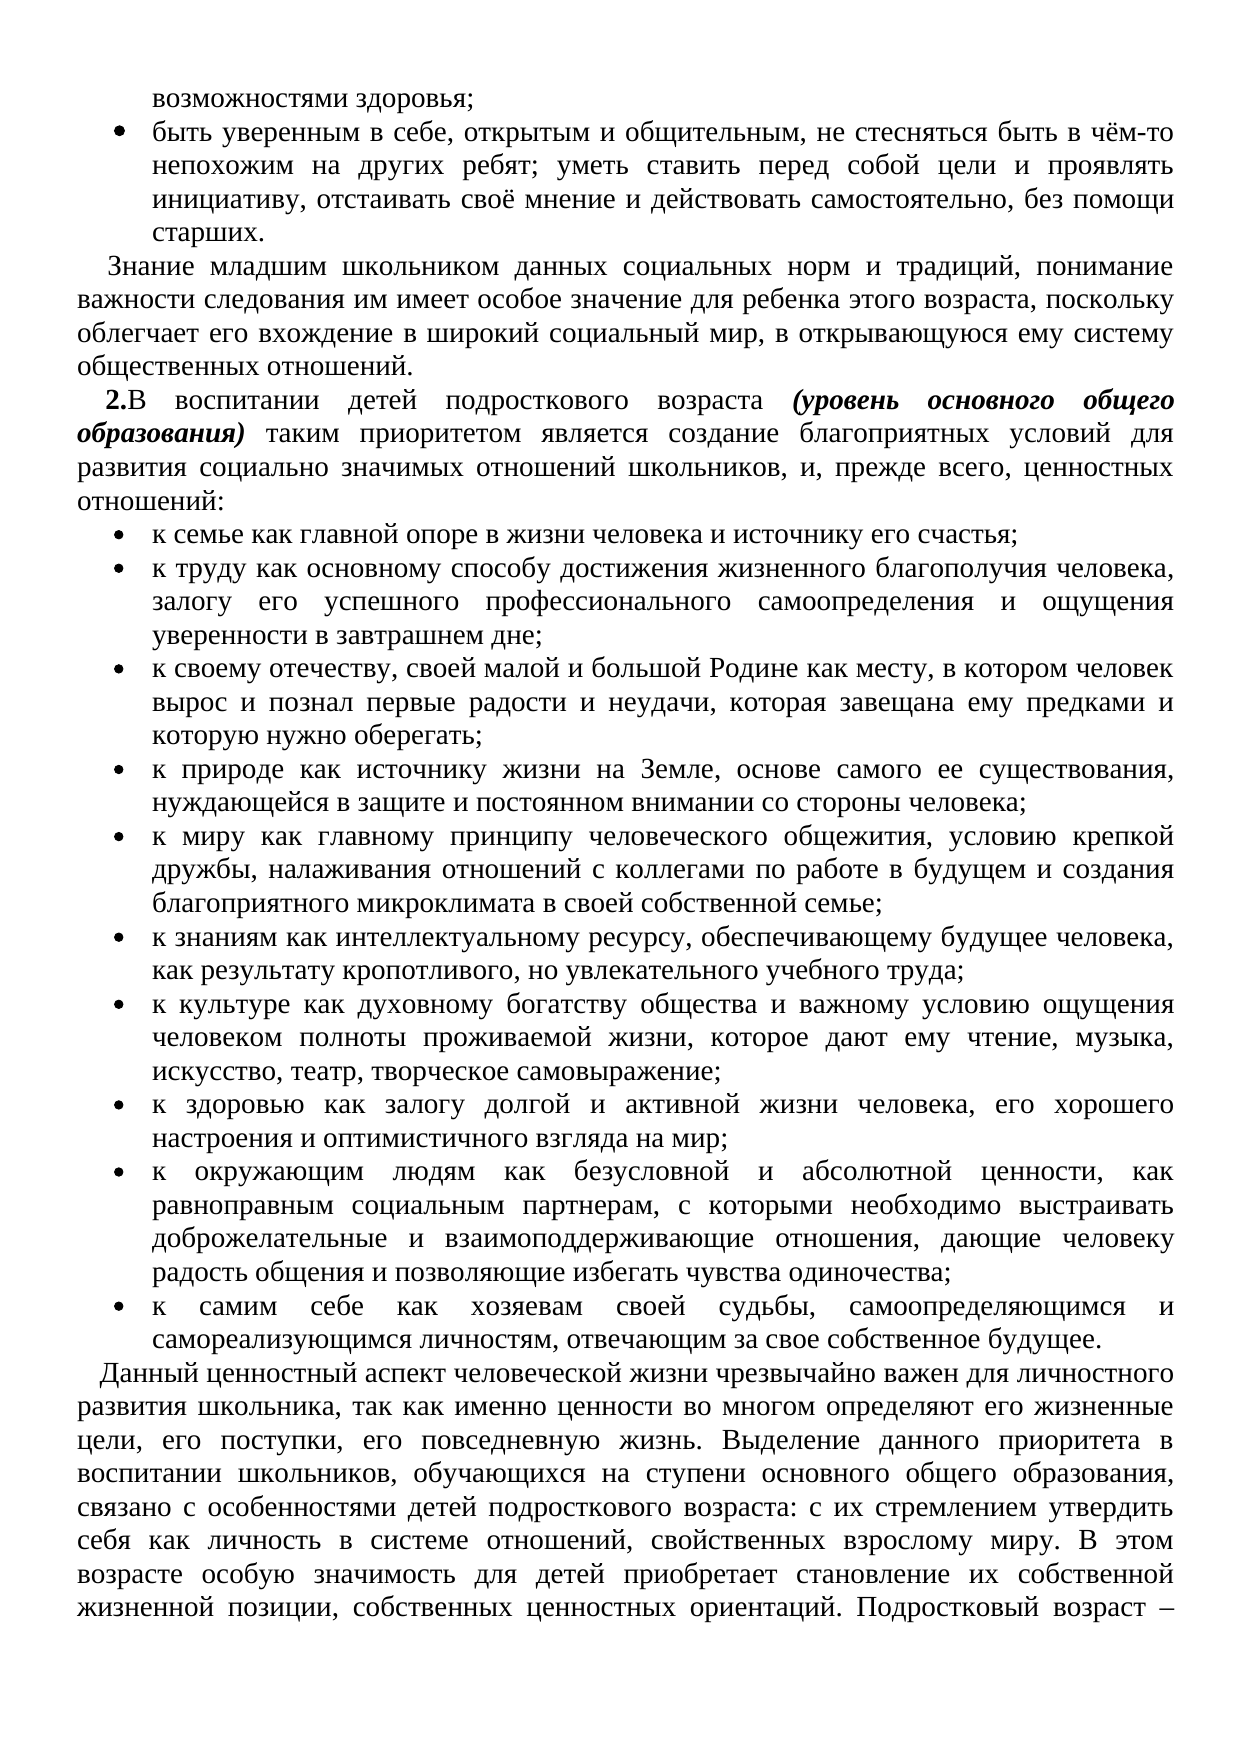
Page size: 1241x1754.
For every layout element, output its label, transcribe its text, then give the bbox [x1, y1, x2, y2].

list быть уверенным в себе, открытым и общительным, не стесняться быть в чём-то непохожим на других ребят; уметь ставить перед собой цели и проявлять инициативу, отстаивать своё мнение и действовать самостоятельно, без помощи старших. [114, 114, 1175, 248]
list к семье как главной опоре в жизни человека и источнику его счастья; [114, 516, 1175, 550]
list к природе как источнику жизни на Земле, основе самого ее существования, нуждающейся в защите и постоянном внимании со стороны человека; [114, 751, 1175, 818]
list к труду как основному способу достижения жизненного благополучия человека, залогу его успешного профессионального самоопределения и ощущения уверенности в завтрашнем дне; [114, 550, 1175, 650]
text 2.В воспитании детей подросткового возраста (уровень основного общего образования) таким приоритетом является создание благоприятных условий для развития социально значимых отношений школьников, и, прежде всего, ценностных отношений: [77, 382, 1175, 516]
list к культуре как духовному богатству общества и важному условию ощущения человеком полноты проживаемой жизни, которое дают ему чтение, музыка, искусство, театр, творческое самовыражение; [114, 986, 1175, 1086]
list к окружающим людям как безусловной и абсолютной ценности, как равноправным социальным партнерам, с которыми необходимо выстраивать доброжелательные и взаимоподдерживающие отношения, дающие человеку радость общения и позволяющие избегать чувства одиночества; [114, 1153, 1175, 1288]
list к здоровью как залогу долгой и активной жизни человека, его хорошего настроения и оптимистичного взгляда на мир; [114, 1086, 1175, 1153]
list к своему отечеству, своей малой и большой Родине как месту, в котором человек вырос и познал первые радости и неудачи, которая завещана ему предками и которую нужно оберегать; [114, 650, 1175, 751]
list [114, 80, 1175, 114]
text Знание младшим школьником данных социальных норм и традиций, понимание важности следования им имеет особое значение для ребенка этого возраста, поскольку облегчает его вхождение в широкий социальный мир, в открывающуюся ему систему общественных отношений. [77, 248, 1175, 382]
list к самим себе как хозяевам своей судьбы, самоопределяющимся и самореализующимся личностям, отвечающим за свое собственное будущее. [114, 1288, 1175, 1355]
list к миру как главному принципу человеческого общежития, условию крепкой дружбы, налаживания отношений с коллегами по работе в будущем и создания благоприятного микроклимата в своей собственной семье; [114, 818, 1175, 919]
list к знаниям как интеллектуальному ресурсу, обеспечивающему будущее человека, как результату кропотливого, но увлекательного учебного труда; [114, 919, 1175, 986]
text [77, 1355, 1175, 1623]
